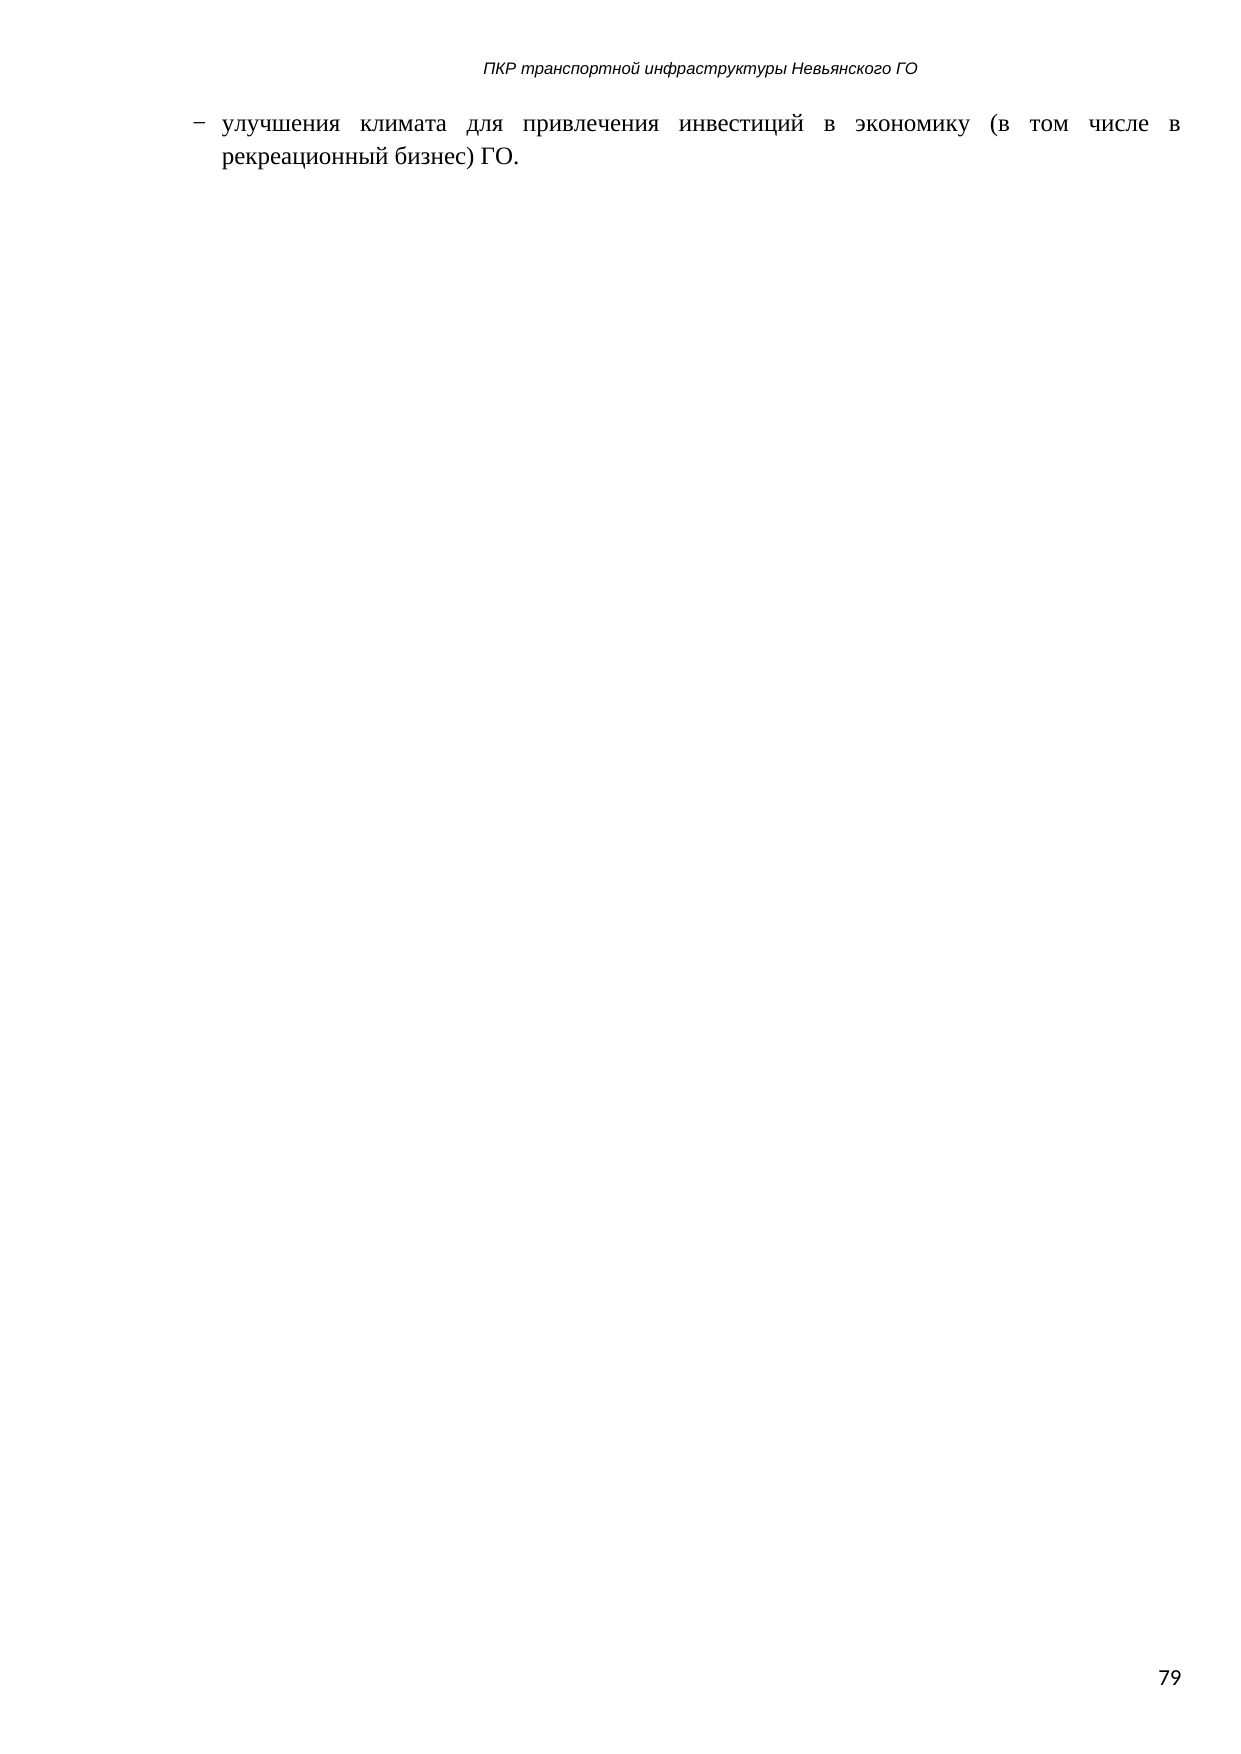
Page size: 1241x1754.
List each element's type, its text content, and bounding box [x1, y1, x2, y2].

list улучшения климата для привлечения инвестиций в экономику (в том числе в рекреационный бизнес) ГО. [192, 108, 1181, 169]
